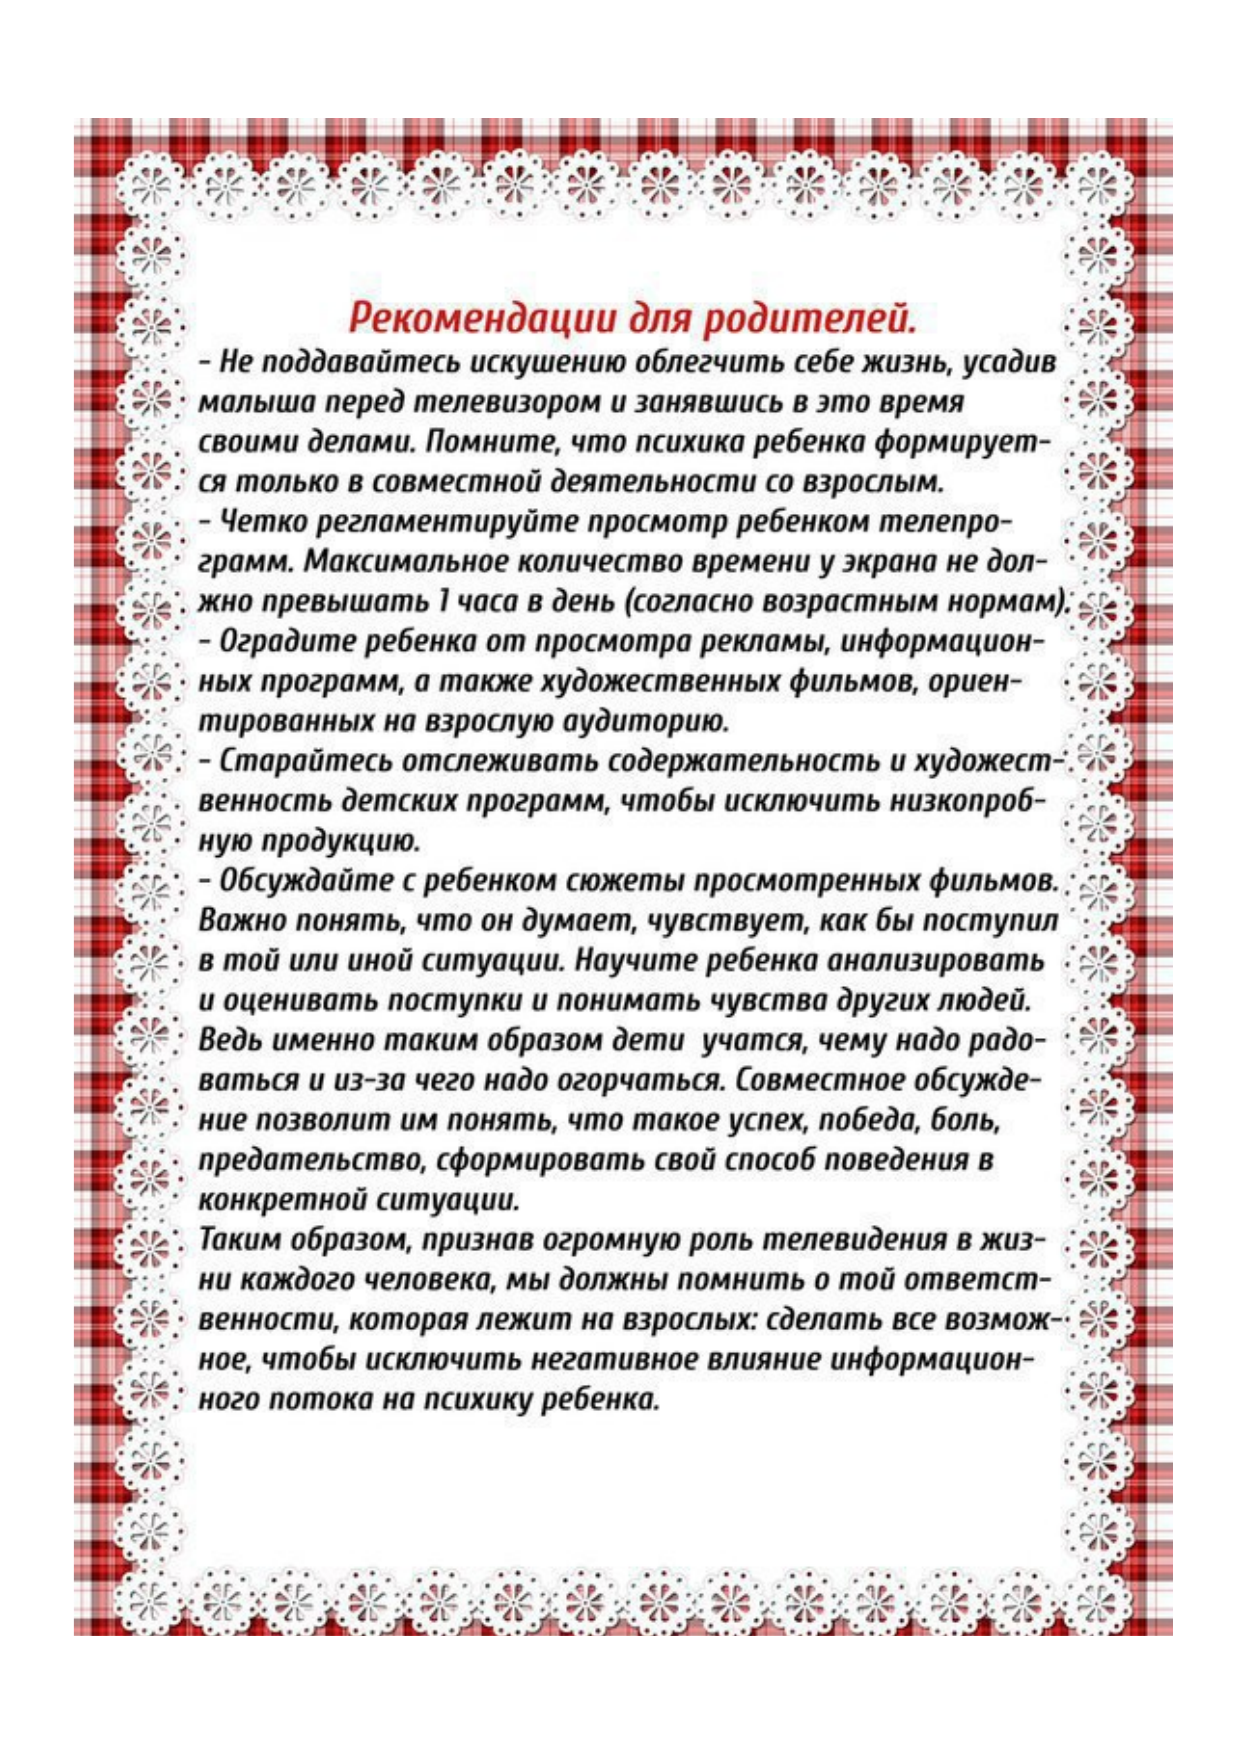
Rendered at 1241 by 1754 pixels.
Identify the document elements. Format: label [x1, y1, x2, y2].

picture [73, 118, 1173, 1636]
